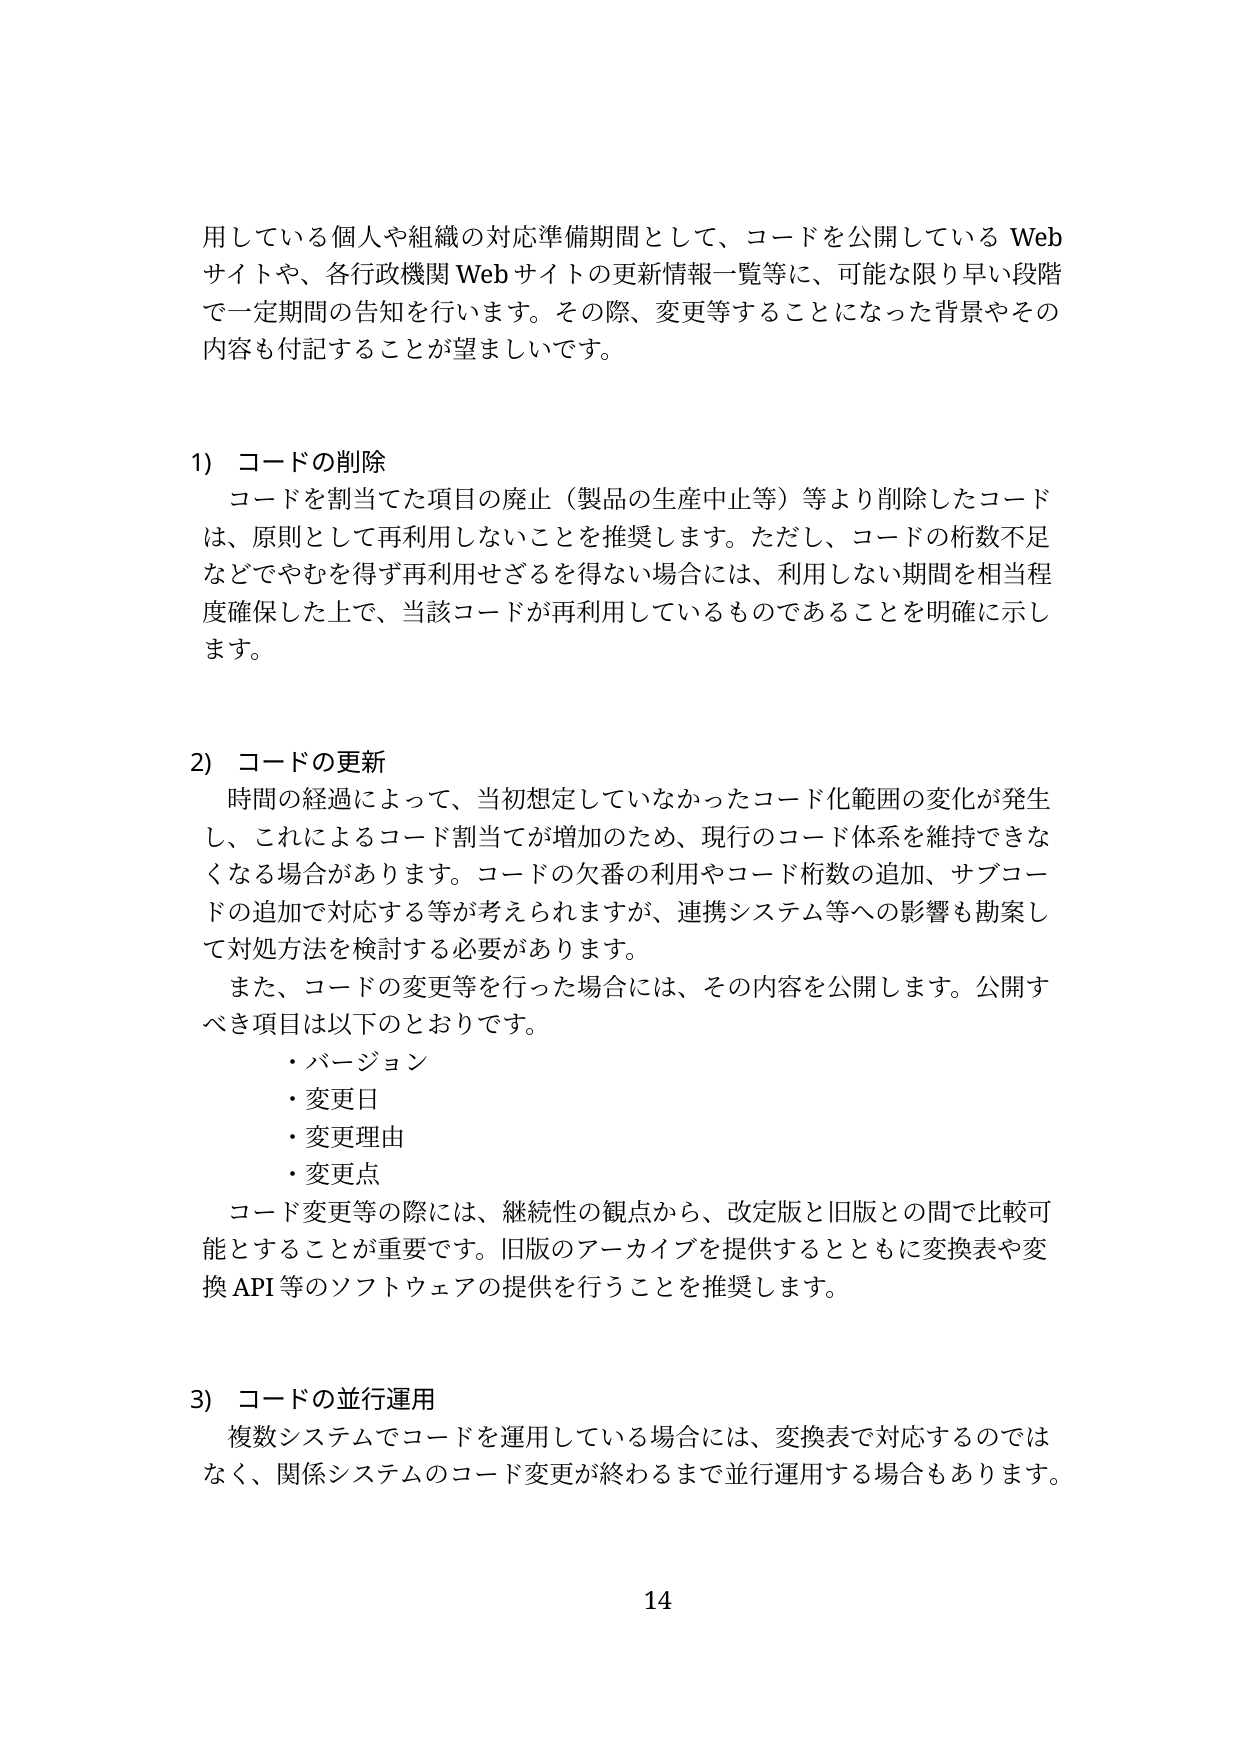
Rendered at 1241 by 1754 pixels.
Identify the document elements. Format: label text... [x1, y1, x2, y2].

subtitle コードの並行運用 [190, 1379, 1063, 1417]
list ・変更日 [281, 1079, 1063, 1117]
list ・変更点 [281, 1154, 1063, 1192]
list ・変更理由 [281, 1117, 1063, 1154]
text 時間の経過によって、当初想定していなかったコード化範囲の変化が発生し、これによるコード割当てが増加のため、現行のコード体系を維持できなくなる場合があります。コードの欠番の利用やコード桁数の追加、サブコードの追加で対応する等が考えられますが、連携システム等への影響も勘案して対処方法を検討する必要があります。 [202, 779, 1063, 967]
text また、コードの変更等を行った場合には、その内容を公開します。公開すべき項目は以下のとおりです。 [202, 967, 1063, 1042]
subtitle コードの更新 [190, 742, 1063, 779]
list ・バージョン [281, 1042, 1063, 1079]
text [202, 217, 1063, 367]
text 複数システムでコードを運用している場合には、変換表で対応するのではなく、関係システムのコード変更が終わるまで並行運用する場合もあります。 [202, 1417, 1063, 1492]
text コード変更等の際には、継続性の観点から、改定版と旧版との間で比較可能とすることが重要です。旧版のアーカイブを提供するとともに変換表や変換API等のソフトウェアの提供を行うことを推奨します。 [202, 1192, 1063, 1304]
subtitle コードの削除 [190, 442, 1063, 479]
text コードを割当てた項目の廃止（製品の生産中止等）等より削除したコードは、原則として再利用しないことを推奨します。ただし、コードの桁数不足などでやむを得ず再利用せざるを得ない場合には、利用しない期間を相当程度確保した上で、当該コードが再利用しているものであることを明確に示します。 [202, 479, 1063, 667]
